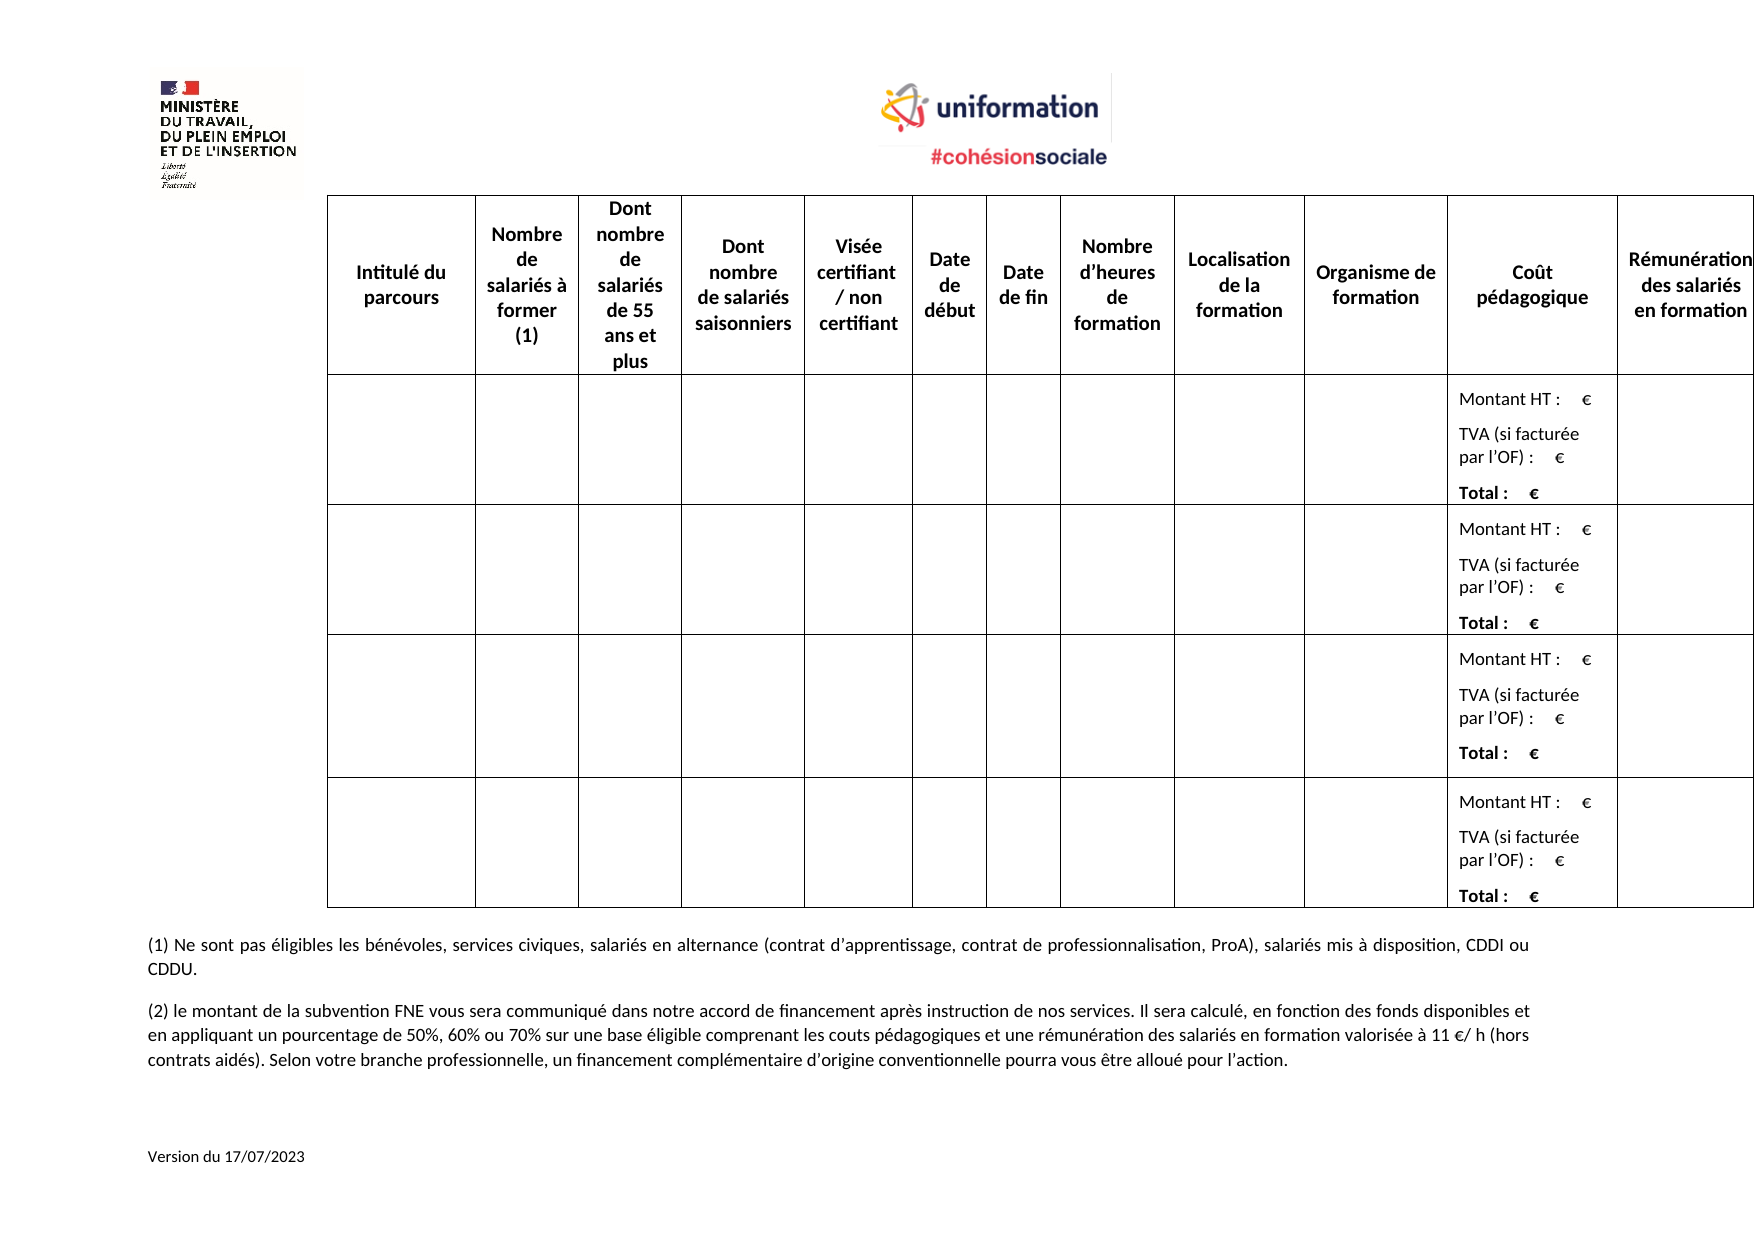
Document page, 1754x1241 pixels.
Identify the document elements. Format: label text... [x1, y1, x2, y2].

table_cell [913, 778, 986, 907]
table_cell [1061, 635, 1174, 777]
table_cell [913, 375, 986, 504]
table_cell [476, 778, 578, 907]
table_cell [805, 635, 912, 777]
table_cell [1061, 778, 1174, 907]
table_cell Montant HT : € TVA (si facturée par l’OF) : € Total : € [1448, 778, 1617, 907]
table_cell [1618, 778, 1753, 907]
table_cell [1305, 505, 1447, 634]
table_cell [1175, 375, 1304, 504]
table_cell [328, 375, 475, 504]
table_cell [1618, 505, 1753, 634]
table_cell [1618, 375, 1753, 504]
table_cell [1061, 375, 1174, 504]
table_cell [328, 778, 475, 907]
table_cell [987, 778, 1060, 907]
text (2) le montant de la subvention FNE vous sera communiqué dans notre accord de financement après instruction de nos services. Il sera calculé, en fonction des fonds disponibles et en appliquant un pourcentage de 50%, 60% ou 70% sur une base éligible comprenant les couts pédagogiques et une rémunération des salariés en formation valorisée à 11 €/ h (hors contrats aidés). Selon votre branche professionnelle, un financement complémentaire d’origine conventionnelle pourra vous être alloué pour l’action. [148, 999, 1532, 1071]
table_cell [579, 375, 681, 504]
table_cell [1305, 635, 1447, 777]
table_header Date de fin [987, 196, 1060, 373]
table_header Nombre de salariés à former (1) [476, 196, 578, 373]
table_cell [987, 505, 1060, 634]
table_header Visée certifiant / non certifiant [805, 196, 912, 373]
table_cell [328, 635, 475, 777]
table_cell [1618, 635, 1753, 777]
table_cell [682, 778, 804, 907]
table_cell [476, 375, 578, 504]
table_cell [476, 505, 578, 634]
table_cell [1175, 505, 1304, 634]
table_cell [682, 375, 804, 504]
table_cell [682, 505, 804, 634]
table_header Coût pédagogique [1448, 196, 1617, 373]
table_header Rémunération des salariés en formation [1618, 196, 1753, 373]
table_header Dont nombre de salariés saisonniers [682, 196, 804, 373]
table_cell [1175, 635, 1304, 777]
table_cell [1061, 505, 1174, 634]
table_header Intitulé du parcours [328, 196, 475, 373]
table_cell Montant HT : € TVA (si facturée par l’OF) : € Total : € [1448, 505, 1617, 634]
table_cell [805, 505, 912, 634]
table_cell [913, 635, 986, 777]
table_cell [328, 505, 475, 634]
table_cell [1305, 375, 1447, 504]
picture [878, 73, 1113, 171]
table_cell [579, 778, 681, 907]
table_header Dont nombre de salariés de 55 ans et plus [579, 196, 681, 373]
table_cell [805, 375, 912, 504]
table_cell [579, 505, 681, 634]
table_cell [987, 635, 1060, 777]
table_cell [579, 635, 681, 777]
table_cell [805, 778, 912, 907]
table_cell [1175, 778, 1304, 907]
table_cell [1305, 778, 1447, 907]
text (1) Ne sont pas éligibles les bénévoles, services civiques, salariés en alternance (contrat d’apprentissage, contrat de professionnalisation, ProA), salariés mis à disposition, CDDI ou CDDU. [148, 933, 1532, 980]
table_cell [987, 375, 1060, 504]
table_cell [476, 635, 578, 777]
table_cell Montant HT : € TVA (si facturée par l’OF) : € Total : € [1448, 635, 1617, 777]
table_cell Montant HT : € TVA (si facturée par l’OF) : € Total : € [1448, 375, 1617, 504]
table_header Date de début [913, 196, 986, 373]
table_header Localisation de la formation [1175, 196, 1304, 373]
table_header Nombre d’heures de formation [1061, 196, 1174, 373]
picture [147, 67, 304, 198]
table_header Organisme de formation [1305, 196, 1447, 373]
table_cell [913, 505, 986, 634]
table_cell [682, 635, 804, 777]
